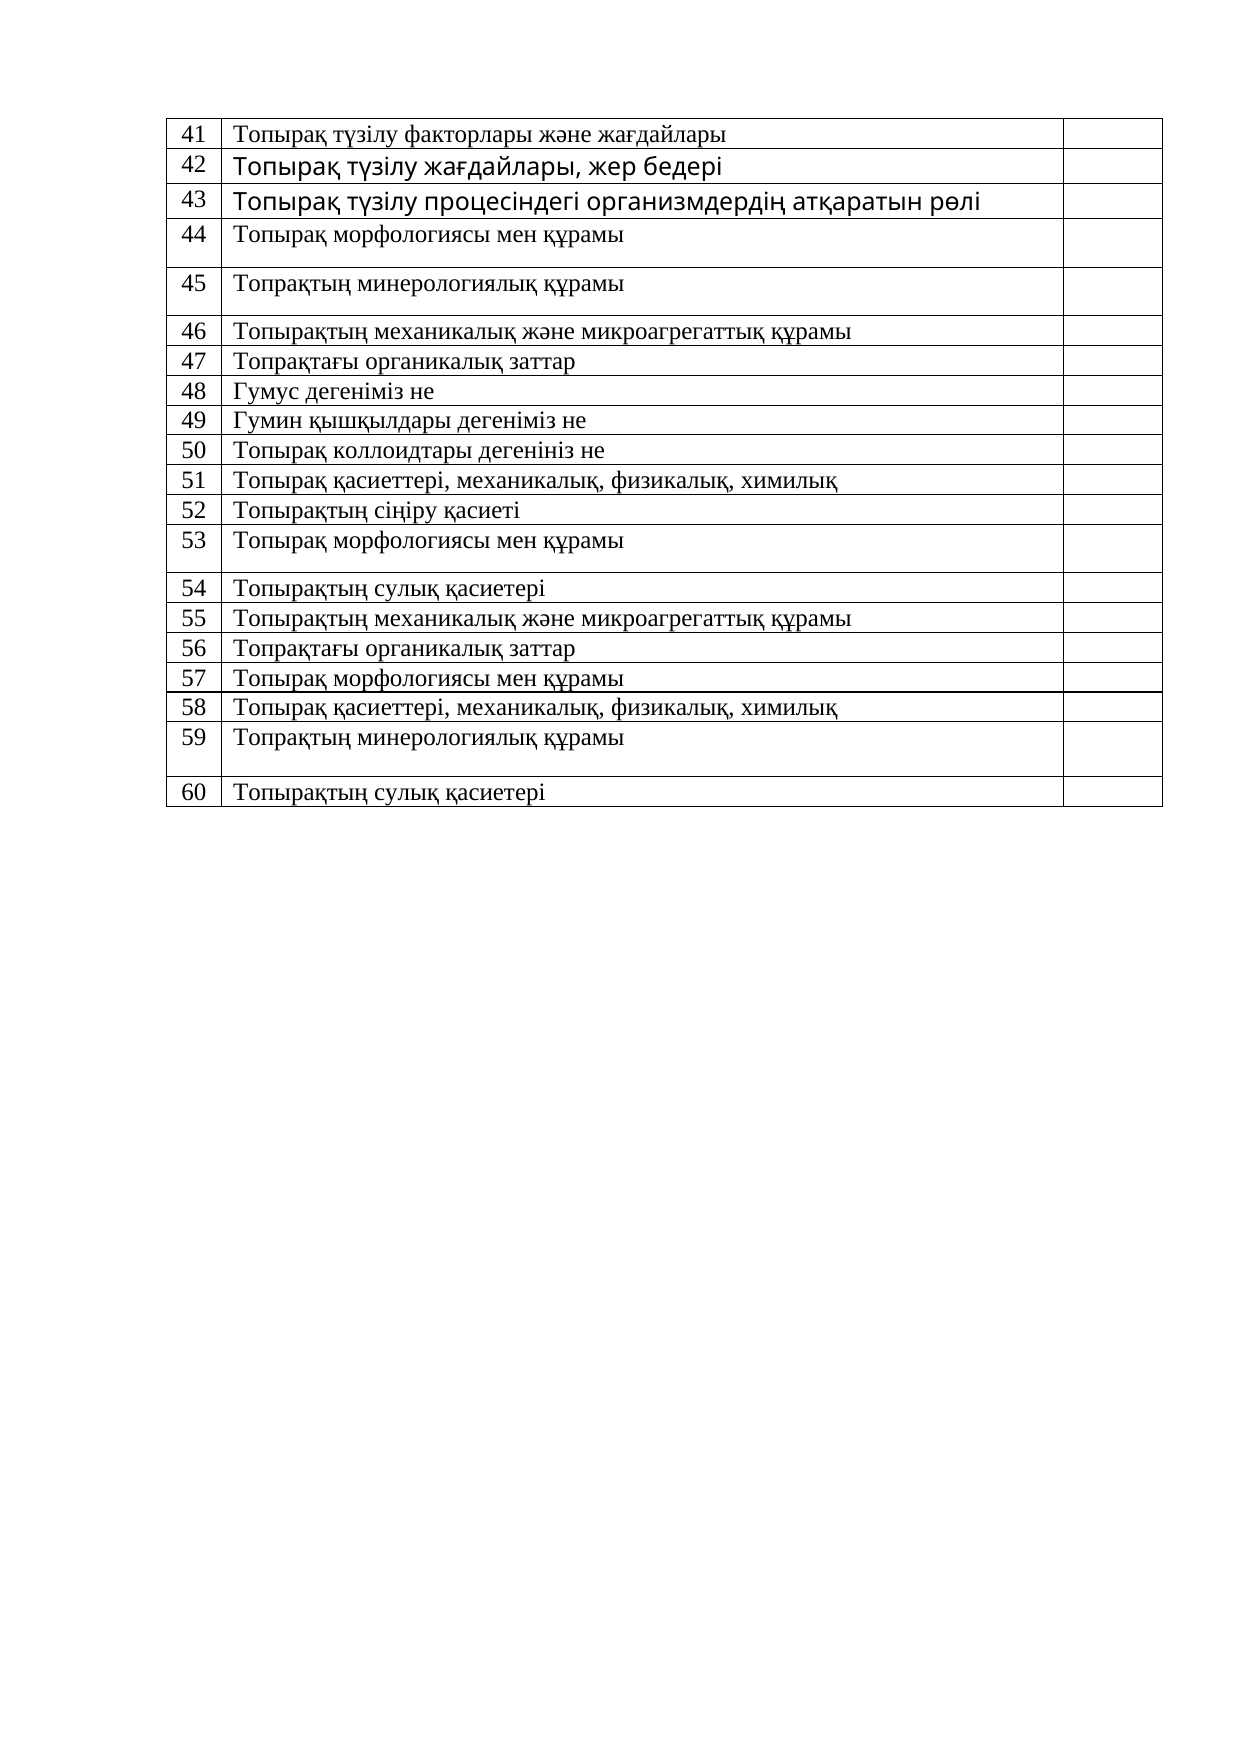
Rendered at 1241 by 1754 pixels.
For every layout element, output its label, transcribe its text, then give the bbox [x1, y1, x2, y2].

table_cell 44 [167, 219, 221, 267]
table_cell [1064, 693, 1162, 721]
table_cell Топырақ түзілу жағдайлары, жер бедері [222, 149, 1063, 183]
table_cell Топрақтағы органикалық заттар [222, 346, 1063, 375]
table_cell Топырақ коллоидтары дегенініз не [222, 435, 1063, 464]
table_cell 48 [167, 376, 221, 404]
table_cell Топырақ түзілу процесіндегі организмдердің атқаратын рөлі [222, 184, 1063, 218]
table_cell Топырақтың сулық қасиетері [222, 573, 1063, 602]
table_cell Топырақ қасиеттері, механикалық, физикалық, химилық [222, 465, 1063, 494]
table_cell 49 [167, 406, 221, 434]
table_cell 53 [167, 525, 221, 572]
table_cell Топырақ түзілу факторлары және жағдайлары [222, 119, 1063, 148]
table_cell Топрақтың минерологиялық құрамы [222, 268, 1063, 315]
table_cell [1064, 525, 1162, 572]
table_cell Топрақтағы органикалық заттар [222, 633, 1063, 662]
table_cell 43 [167, 184, 221, 218]
table_cell Топырақ морфологиясы мен құрамы [222, 663, 1063, 691]
table_cell 47 [167, 346, 221, 375]
table_cell Гумус дегеніміз не [222, 376, 1063, 404]
table_cell 52 [167, 495, 221, 524]
table_cell [1064, 219, 1162, 267]
table_cell Топырақ қасиеттері, механикалық, физикалық, химилық [222, 693, 1063, 721]
table_cell Топырақ морфологиясы мен құрамы [222, 219, 1063, 267]
table_cell 42 [167, 149, 221, 183]
table_cell 55 [167, 603, 221, 632]
table_cell [1064, 633, 1162, 662]
table_cell 56 [167, 633, 221, 662]
table_cell [1064, 268, 1162, 315]
table_cell 50 [167, 435, 221, 464]
table_cell 45 [167, 268, 221, 315]
table_cell [1064, 406, 1162, 434]
table_cell 51 [167, 465, 221, 494]
table_cell [1064, 465, 1162, 494]
table_cell 59 [167, 722, 221, 776]
table_cell Топырақтың механикалық және микроагрегаттық құрамы [222, 603, 1063, 632]
table_cell [1064, 722, 1162, 776]
table_cell [1064, 495, 1162, 524]
table_cell [1064, 777, 1162, 806]
table_cell [1064, 663, 1162, 691]
table_cell 57 [167, 663, 221, 691]
table_cell [1064, 435, 1162, 464]
table_cell [1064, 149, 1162, 183]
table_cell [1064, 376, 1162, 404]
table_cell Топырақ морфологиясы мен құрамы [222, 525, 1063, 572]
table_cell [1064, 603, 1162, 632]
table_cell 46 [167, 316, 221, 345]
table_cell Топырақтың механикалық және микроагрегаттық құрамы [222, 316, 1063, 345]
table_cell Топырақтың сулық қасиетері [222, 777, 1063, 806]
table_cell [1064, 346, 1162, 375]
table_cell Топрақтың минерологиялық құрамы [222, 722, 1063, 776]
table_cell 58 [167, 693, 221, 721]
table_cell [1064, 573, 1162, 602]
table_cell 54 [167, 573, 221, 602]
table_cell 60 [167, 777, 221, 806]
table_cell [1064, 184, 1162, 218]
table_cell 41 [167, 119, 221, 148]
table_cell Топырақтың сіңіру қасиеті [222, 495, 1063, 524]
table_cell Гумин қышқылдары дегеніміз не [222, 406, 1063, 434]
table_cell [1064, 119, 1162, 148]
table_cell [1064, 316, 1162, 345]
